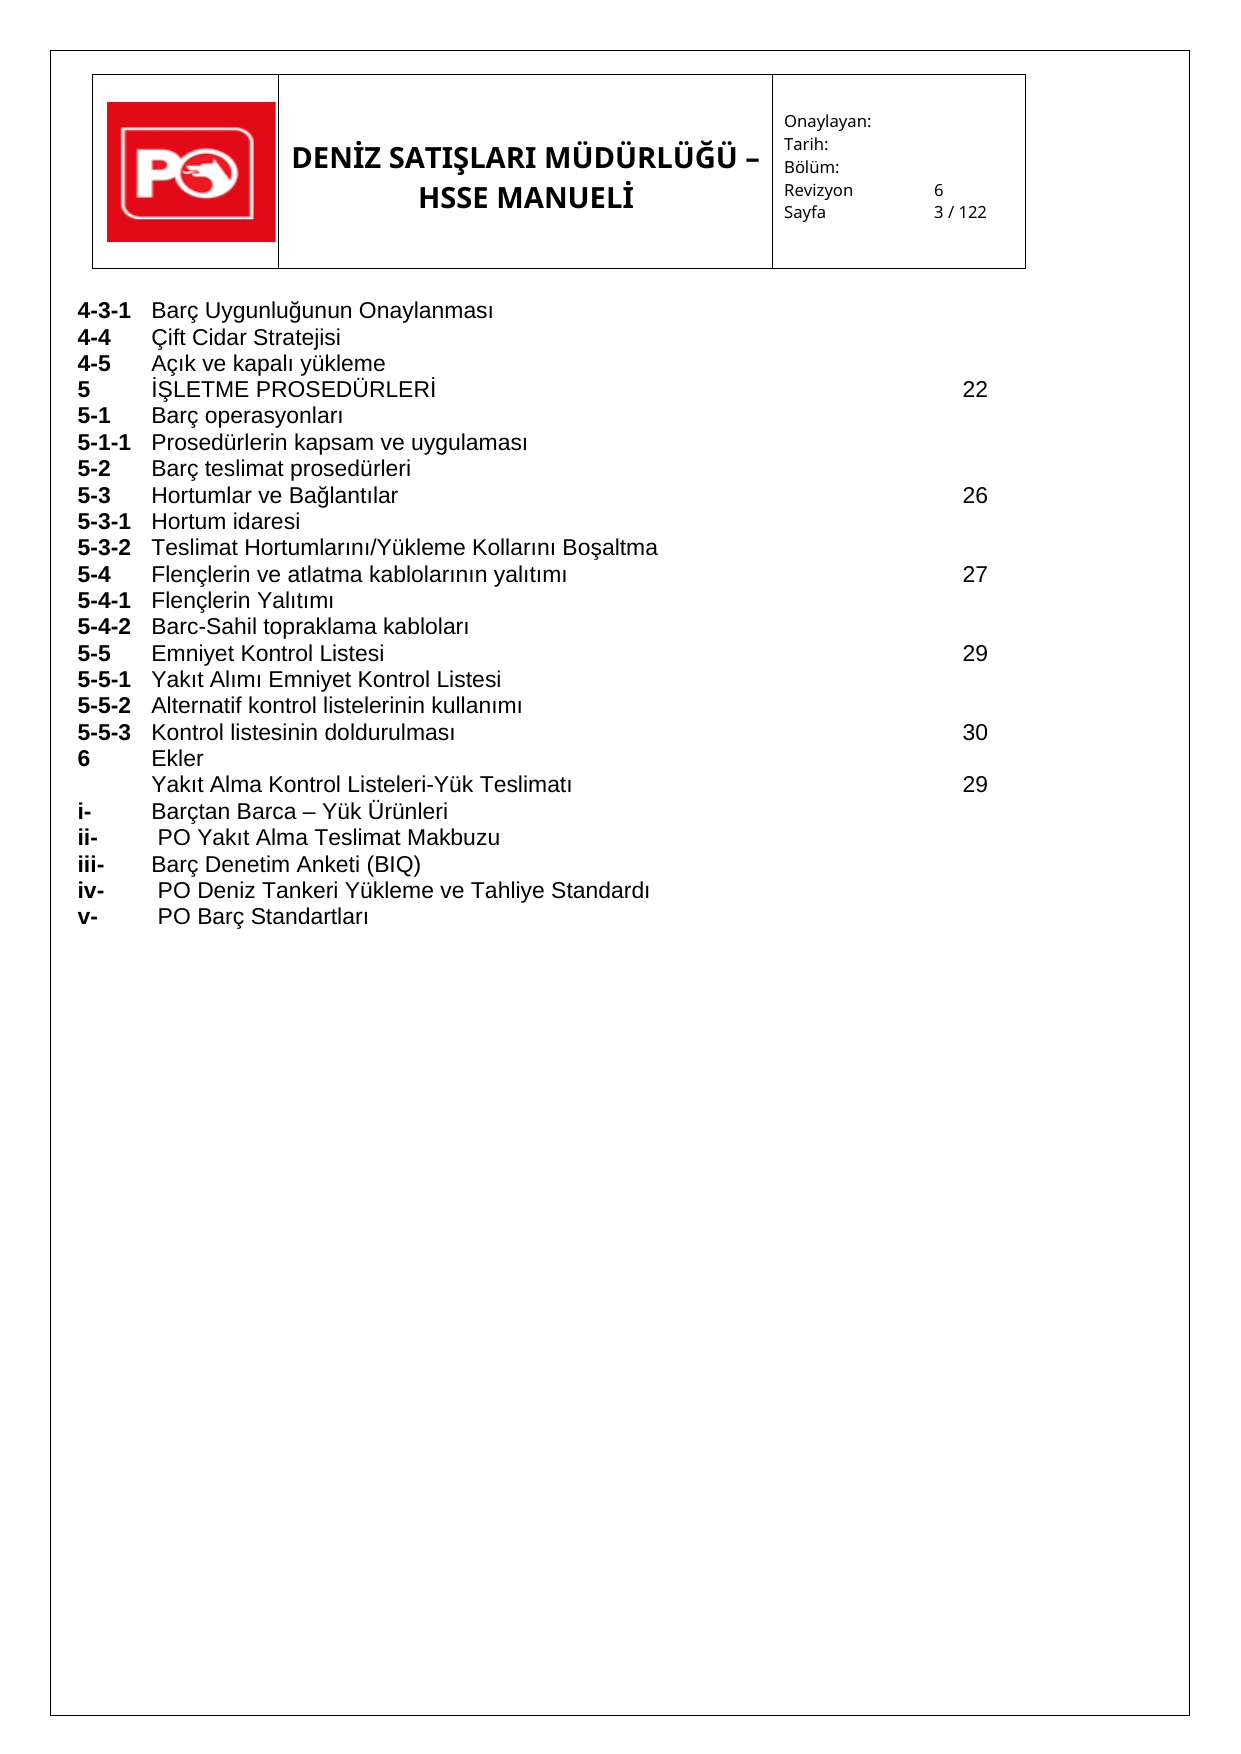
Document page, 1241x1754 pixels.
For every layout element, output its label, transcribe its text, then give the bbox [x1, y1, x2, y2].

text 5 İŞLETME PROSEDÜRLERİ 22 [77, 376, 1126, 402]
text 5-5-3 Kontrol listesinin doldurulması 30 [77, 719, 1126, 745]
text ii- PO Yakıt Alma Teslimat Makbuzu [77, 824, 1126, 851]
text 5-3 Hortumlar ve Bağlantılar 26 [77, 482, 1126, 508]
text 4-3-1 Barç Uygunluğunun Onaylanması [77, 297, 1126, 323]
text 5-1-1 Prosedürlerin kapsam ve uygulaması [77, 429, 1126, 455]
text 5-4-2 Barc-Sahil topraklama kabloları [77, 613, 1126, 640]
text 5-5-1 Yakıt Alımı Emniyet Kontrol Listesi [77, 666, 1126, 692]
text v- PO Barç Standartları [77, 903, 1126, 929]
text iii- Barç Denetim Anketi (BIQ) [77, 851, 1126, 877]
text Yakıt Alma Kontrol Listeleri-Yük Teslimatı 29 [77, 771, 1126, 798]
picture [107, 102, 276, 242]
text 5-3-1 Hortum idaresi [77, 508, 1126, 534]
text i- Barçtan Barca – Yük Ürünleri [77, 798, 1126, 824]
text 5-5-2 Alternatif kontrol listelerinin kullanımı [77, 692, 1126, 719]
text 5-4 Flençlerin ve atlatma kablolarının yalıtımı 27 [77, 561, 1126, 587]
text 4-5 Açık ve kapalı yükleme [77, 350, 1126, 376]
text 5-2 Barç teslimat prosedürleri [77, 455, 1126, 482]
text 4-4 Çift Cidar Stratejisi [77, 323, 1126, 350]
text iv- PO Deniz Tankeri Yükleme ve Tahliye Standardı [77, 877, 1126, 903]
text 5-1 Barç operasyonları [77, 402, 1126, 429]
text 6 Ekler [77, 745, 1126, 771]
text 5-3-2 Teslimat Hortumlarını/Yükleme Kollarını Boşaltma [77, 534, 1126, 561]
text 5-5 Emniyet Kontrol Listesi 29 [77, 640, 1126, 666]
text 5-4-1 Flençlerin Yalıtımı [77, 587, 1126, 613]
